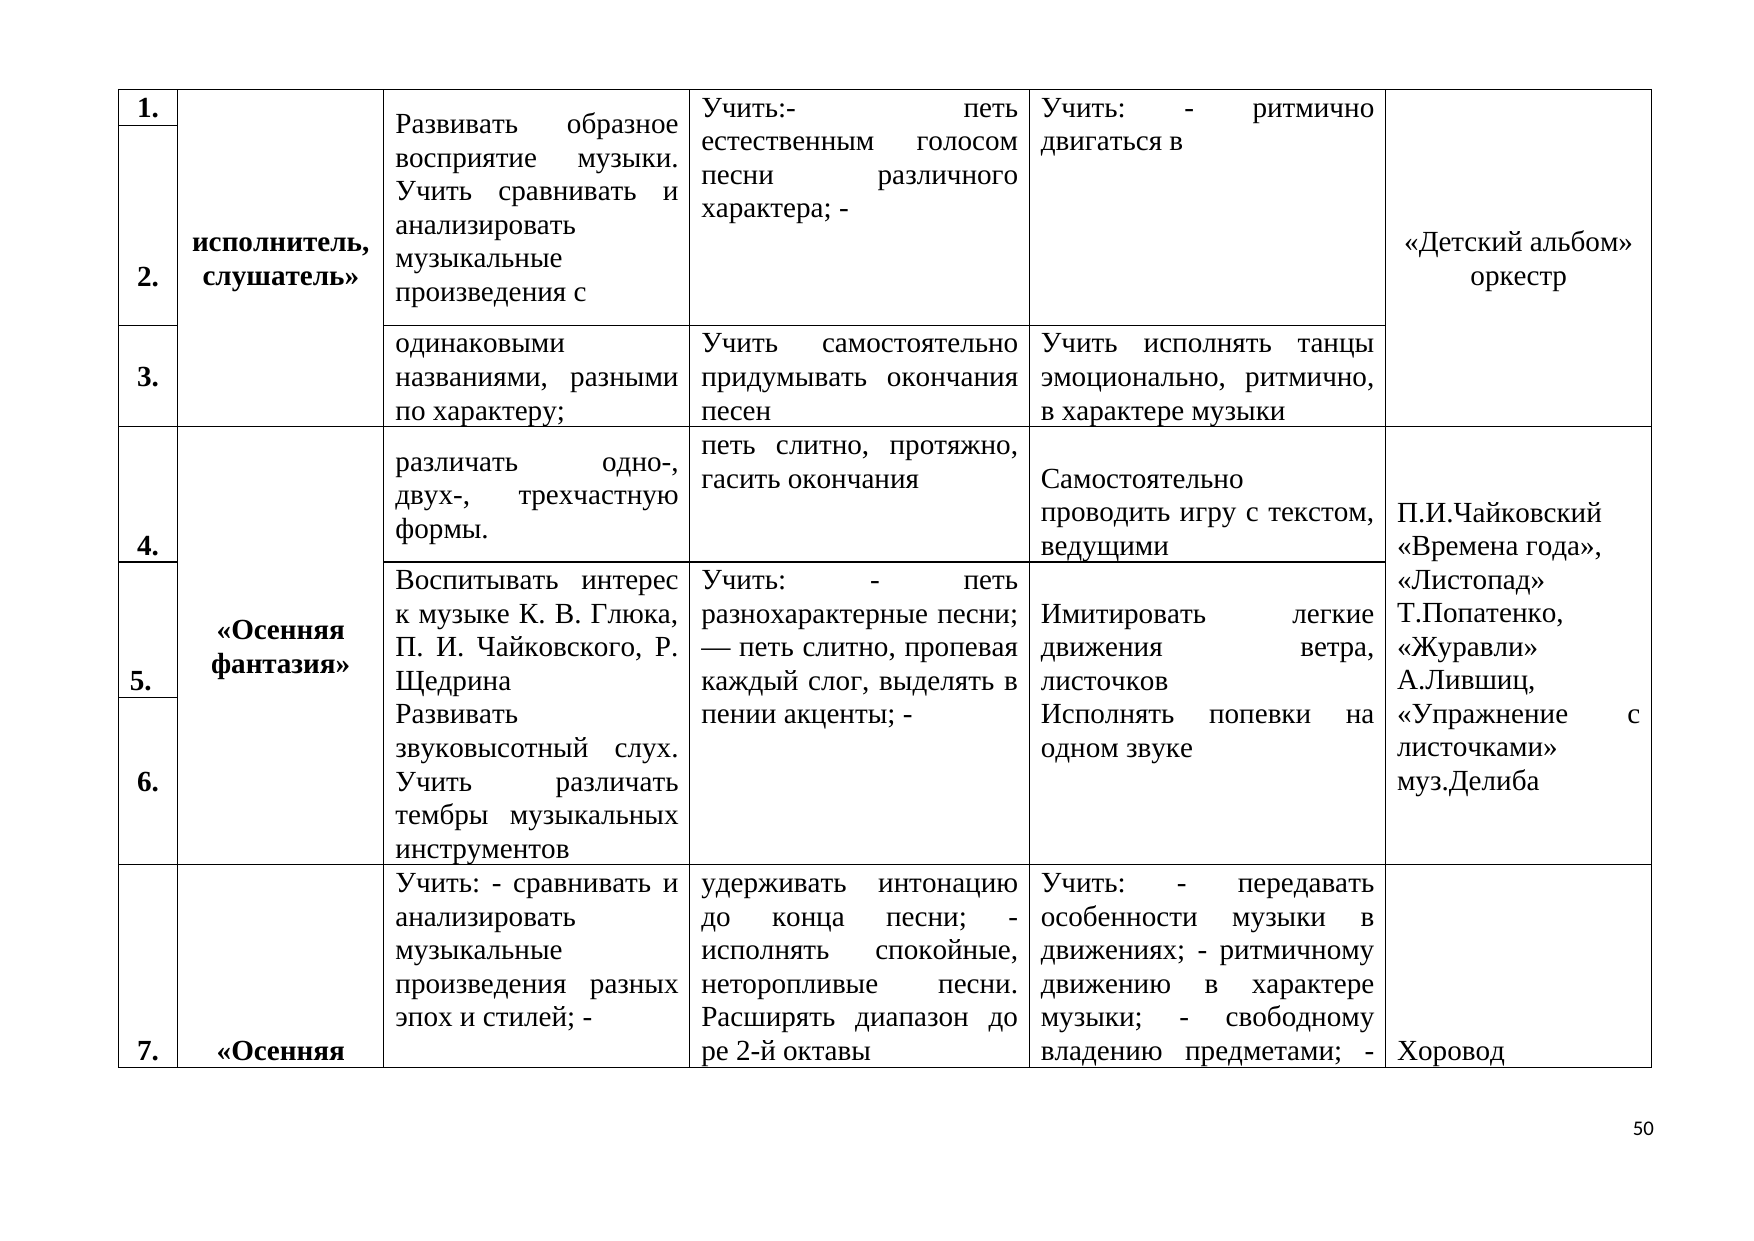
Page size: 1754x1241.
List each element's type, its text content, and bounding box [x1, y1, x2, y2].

table_cell Учить исполнять танцы эмоционально, ритмично, в характере музыки [1030, 326, 1385, 426]
table_cell Развивать образное восприятие музыки. Учить сравнивать и анализировать музыкальные произведения с [384, 90, 689, 324]
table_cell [1386, 865, 1651, 1067]
table_cell различать одно-, двух-, трехчастную формы. [384, 427, 689, 561]
table_cell 5. [119, 563, 177, 697]
table_cell «Осенняя фантазия» [178, 427, 383, 864]
table_cell 1. [119, 90, 177, 125]
table_cell Имитировать легкие движения ветра, листочков Исполнять попевки на одном звуке [1030, 563, 1385, 864]
table_cell 7. [119, 865, 177, 1067]
table_cell Учить: - ритмично двигаться в [1030, 90, 1385, 324]
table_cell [384, 865, 689, 1067]
table_cell П.И.Чайковский «Времена года», «Листопад» Т.Попатенко, «Журавли» А.Лившиц, «Упражнение с листочками» муз.Делиба [1386, 427, 1651, 864]
table_cell Учить самостоятельно придумывать окончания песен [690, 326, 1029, 426]
table_cell 2. [119, 126, 177, 324]
table_cell 6. [119, 698, 177, 864]
table_cell Самостоятельно проводить игру с текстом, ведущими [1030, 427, 1385, 561]
table_cell петь слитно, протяжно, гасить окончания [690, 427, 1029, 561]
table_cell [1030, 865, 1385, 1067]
table_cell одинаковыми названиями, разными по характеру; [384, 326, 689, 426]
table_cell 3. [119, 326, 177, 426]
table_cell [1386, 90, 1651, 426]
table_cell Учить:- петь естественным голосом песни различного характера; - [690, 90, 1029, 324]
table_cell 4. [119, 427, 177, 561]
table_cell Учить: - петь разнохарактерные песни; — петь слитно, пропевая каждый слог, выделять в пении акценты; - [690, 563, 1029, 864]
table_cell «Осенняя ярмарка» [178, 865, 383, 1067]
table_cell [178, 90, 383, 426]
table_cell Воспитывать интерес к музыке К. В. Глюка, П. И. Чайковского, Р. Щедрина Развивать звуковысотный слух. Учить различать тембры музыкальных инструментов [384, 563, 689, 864]
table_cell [690, 865, 1029, 1067]
